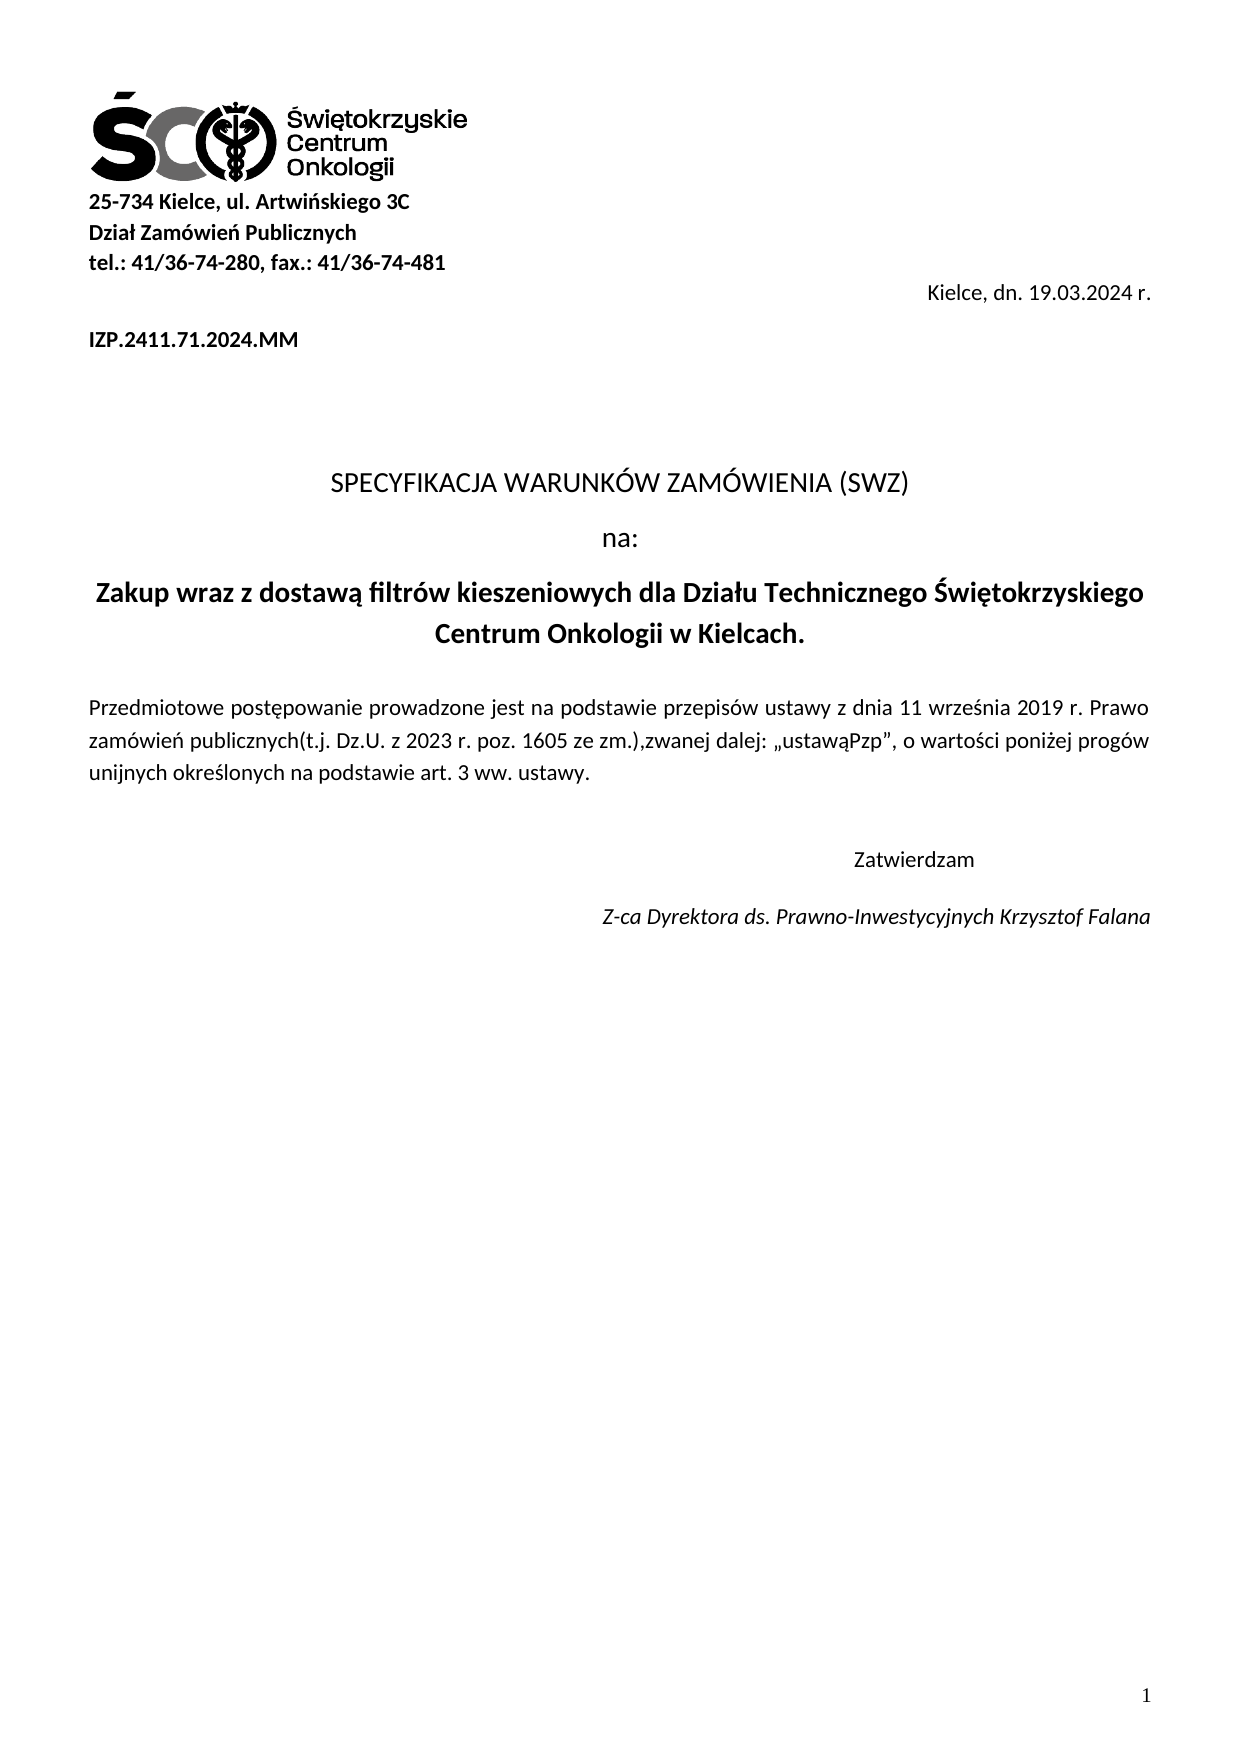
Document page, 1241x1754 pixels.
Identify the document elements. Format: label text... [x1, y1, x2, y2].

text Zatwierdzam [606, 845, 1152, 873]
picture [88, 88, 470, 186]
text na: [89, 519, 1152, 555]
text 25-734 Kielce, ul. Artwińskiego [89, 187, 1152, 215]
text tel.: 41/36-74-280, fax.: 41/36-74-481 [89, 248, 1152, 276]
text SPECYFIKACJA WARUNKÓW ZAMÓWIENIA (SWZ) [89, 464, 1152, 500]
text IZP.2411.71.2024.MM [89, 325, 1181, 353]
text Z-ca Dyrektora ds. Prawno-Inwestycyjnych Krzysztof Falana [89, 902, 1152, 930]
text Dział Zamówień Publicznych [89, 218, 1152, 246]
text Zakup wraz z dostawą filtrów kieszeniowych dla Działu Technicznego Świętokrzyskiego Centrum Onkologii w Kielcach. [89, 574, 1152, 651]
text Przedmiotowe postępowanie prowadzone jest na podstawie przepisów ustawy z dnia 11 września 2019 r. Prawo zamówień publicznych(t.j. Dz.U. z 2023 r. poz. 1605 ze zm.),zwanej dalej: „ustawąPzp”, o wartości poniżej progów unijnych określonych na podstawie art. 3 ww. ustawy. [89, 693, 1152, 786]
text Kielce, dn. 19.03.2024 r. [89, 278, 1152, 306]
